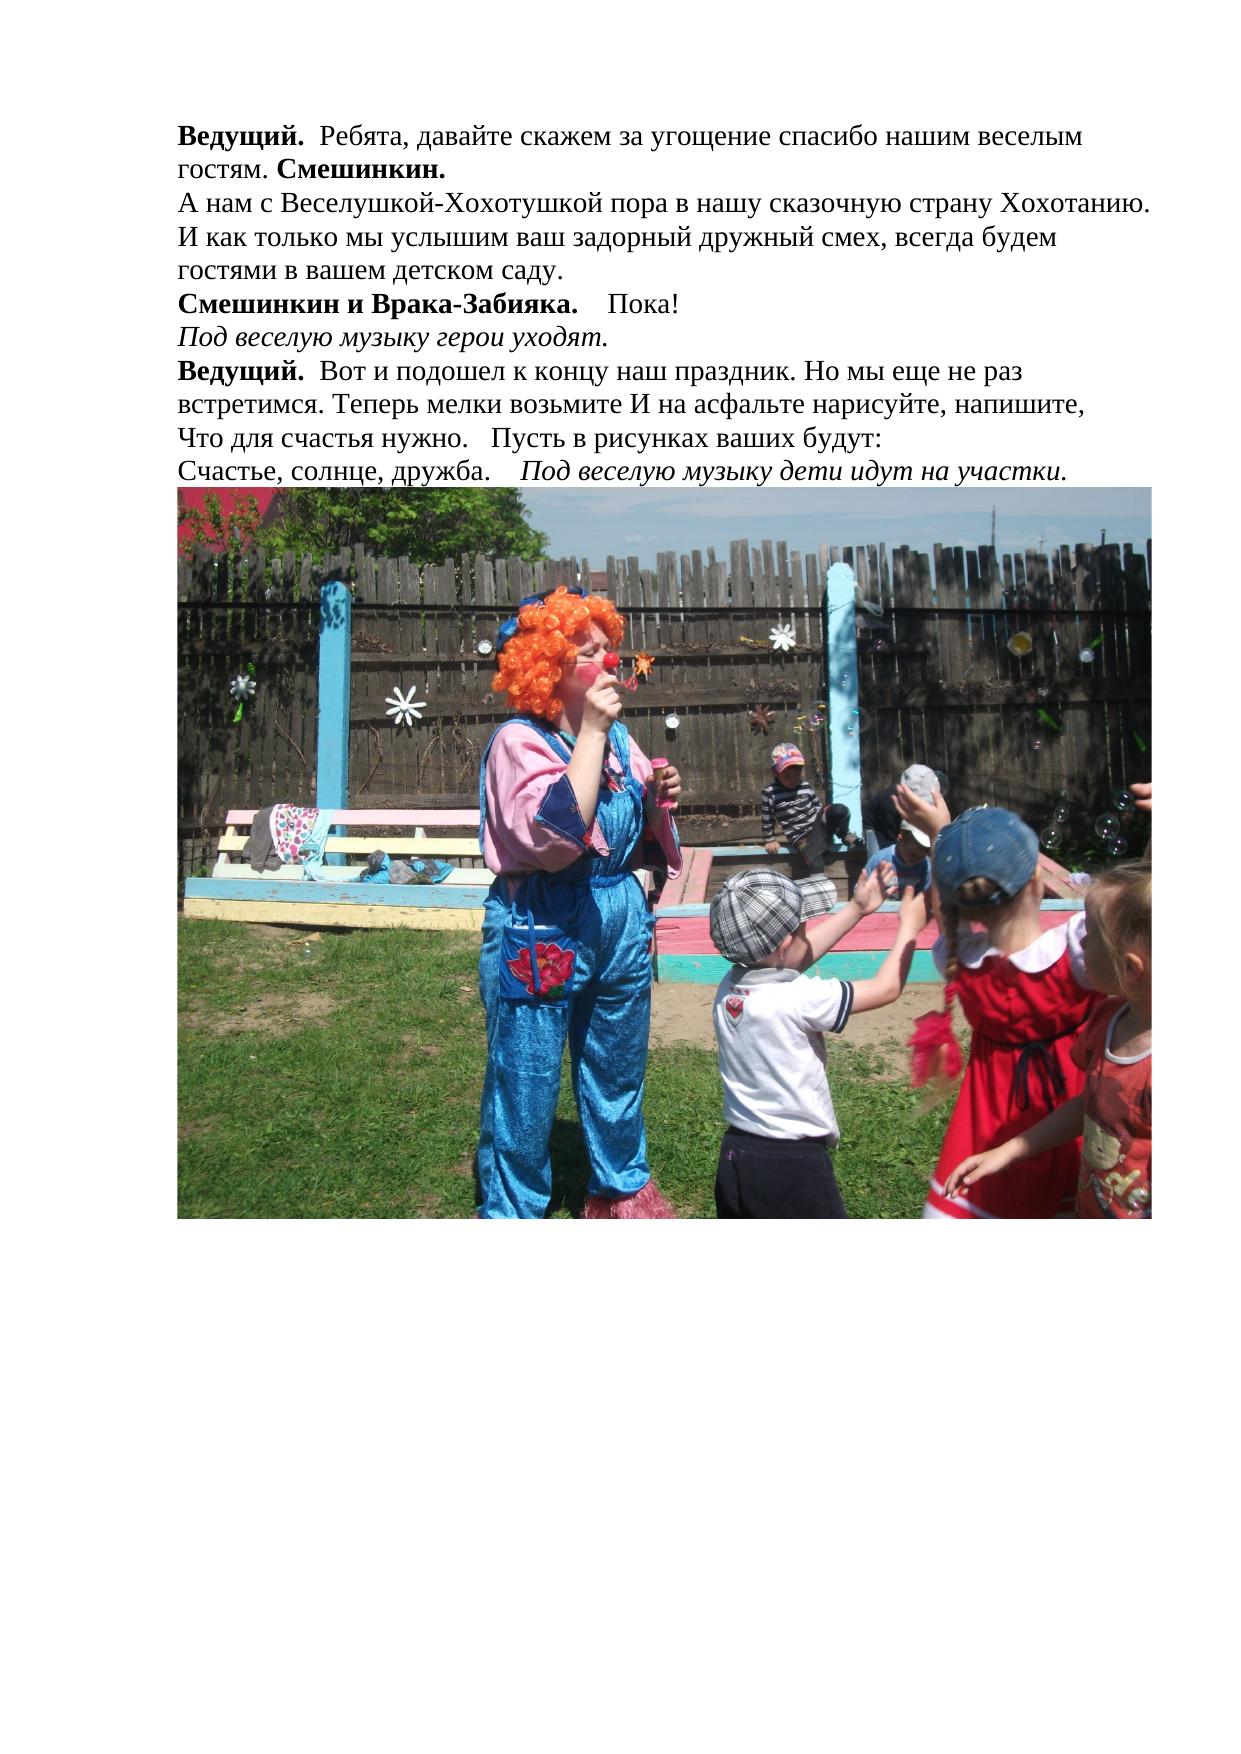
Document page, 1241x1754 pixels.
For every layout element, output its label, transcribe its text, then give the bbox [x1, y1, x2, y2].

text Ведущий. Ребята, давайте скажем за угощение спасибо нашим веселым гостям. Смешинкин. [177, 118, 1152, 185]
text А нам с Веселушкой-Хохотушкой пора в нашу сказочную страну Хохотанию. И как только мы услышим ваш задорный дружный смех, всегда будем гостями в вашем детском саду. [177, 185, 1152, 286]
text Что для счастья нужно. Пусть в рисунках ваших будут: [177, 420, 1152, 453]
text Под веселую музыку герои уходят. [177, 319, 1152, 353]
text Ведущий. Вот и подошел к концу наш праздник. Но мы еще не раз встретимся. Теперь мелки возьмите И на асфальте нарисуйте, напишите, [177, 353, 1152, 420]
picture [177, 487, 1152, 1219]
text Счастье, солнце, дружба. Под веселую музыку дети идут на участки. [177, 453, 1152, 487]
text Смешинкин и Врака-Забияка. Пока! [177, 286, 1152, 319]
